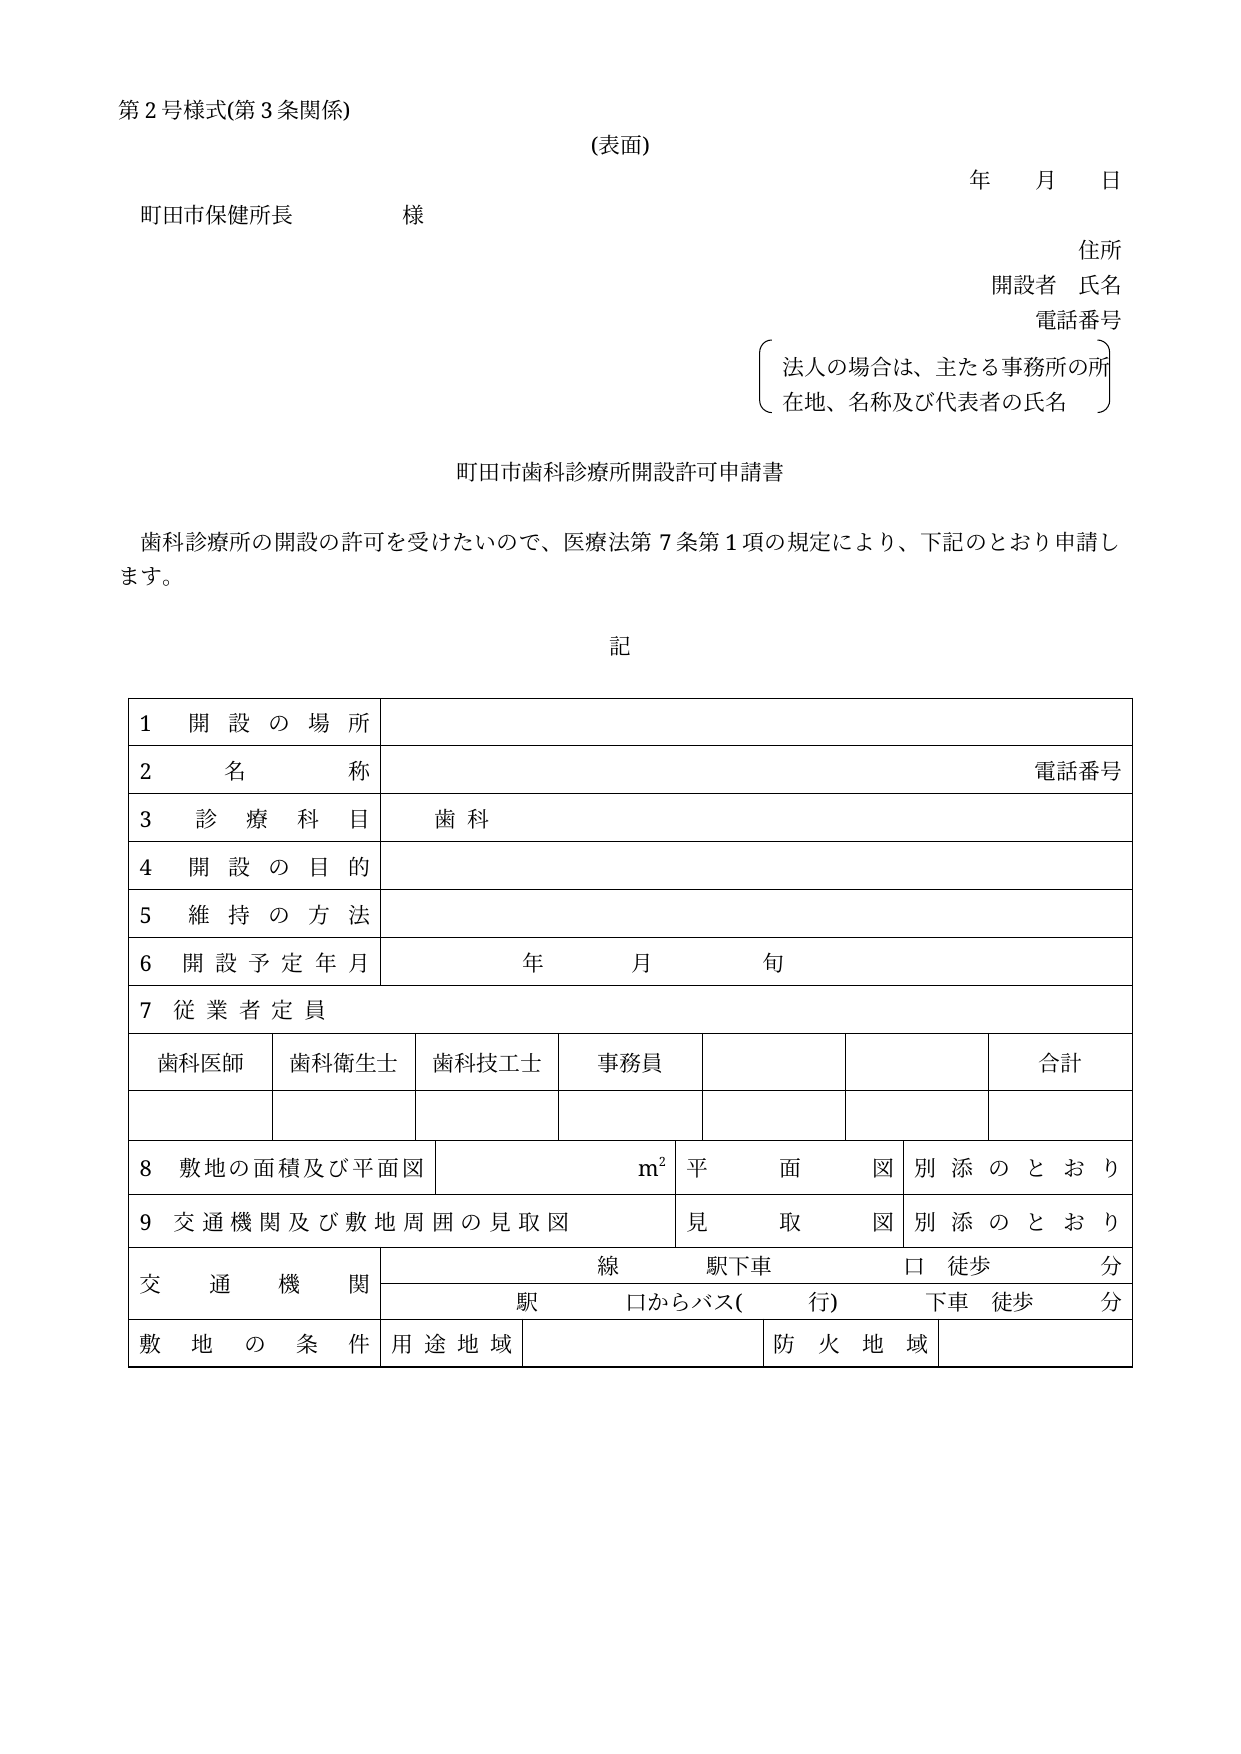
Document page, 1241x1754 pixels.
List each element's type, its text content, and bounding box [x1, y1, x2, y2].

table_cell 見取図 [676, 1195, 903, 1247]
table_cell 9 交通機関及び敷地周囲の見取図 [129, 1195, 675, 1247]
table_cell 事務員 [559, 1034, 702, 1090]
table_cell [703, 1091, 845, 1140]
table_cell [381, 842, 1132, 889]
table_cell 歯科医師 [129, 1034, 272, 1090]
table_cell 5 維持の方法 [129, 890, 380, 937]
text 電話番号 [118, 301, 1122, 336]
table_cell 6 開設予定年月 [129, 938, 380, 985]
text 記 [118, 628, 1122, 663]
table_cell 敷地の条件 [129, 1320, 380, 1366]
table_cell 7 従業者定員 [129, 986, 1132, 1033]
text 町田市歯科診療所開設許可申請書 [118, 453, 1122, 488]
table_cell 年 月 旬 [381, 938, 1132, 985]
text 歯科診療所の開設の許可を受けたいので、医療法第7条第1項の規定により、下記のとおり申請します。 [118, 523, 1122, 593]
table_cell [416, 1091, 558, 1140]
table_cell 歯科衛生士 [273, 1034, 415, 1090]
table_cell [559, 1091, 702, 1140]
table_cell 平面図 [676, 1141, 903, 1193]
table_header 1 開設の場所 [129, 699, 380, 745]
table_cell [381, 890, 1132, 937]
table_cell 歯科技工士 [416, 1034, 558, 1090]
table_cell [703, 1034, 845, 1090]
table_cell 別添のとおり [904, 1195, 1132, 1247]
table_cell [523, 1320, 763, 1366]
table_header 法人の場合は、主たる事務所の所在地、名称及び代表者の氏名 [772, 349, 1143, 418]
table_cell 用途地域 [381, 1320, 522, 1366]
table_cell m2 [436, 1141, 675, 1193]
text 第2号様式(第3条関係) [118, 92, 1122, 127]
table_cell [273, 1091, 415, 1140]
table_cell 別添のとおり [904, 1141, 1132, 1193]
text (表面) [118, 127, 1122, 162]
table_cell 電話番号 [381, 746, 1132, 793]
text 住所 [118, 231, 1122, 266]
table_cell 3 診療科目 [129, 794, 380, 841]
text 開設者 氏名 [118, 266, 1122, 301]
table_cell [846, 1034, 988, 1090]
table_cell [846, 1091, 988, 1140]
table_cell 4 開設の目的 [129, 842, 380, 889]
table_header [381, 699, 1132, 745]
table_cell 防火地域 [764, 1320, 938, 1366]
table_cell [129, 1091, 272, 1140]
table_cell [939, 1320, 1132, 1366]
table_cell 駅 口からバス( 行) 下車 徒歩 分 [381, 1284, 1132, 1318]
text 町田市保健所長 様 [118, 196, 1122, 231]
table_cell 2 名称 [129, 746, 380, 793]
table_cell [989, 1091, 1132, 1140]
table_cell 8 敷地の面積及び平面図 [129, 1141, 435, 1193]
table_cell 交通機関 [129, 1248, 380, 1318]
table_cell 歯科 [381, 794, 1132, 841]
table_cell 合計 [989, 1034, 1132, 1090]
table_cell 線 駅下車 口 徒歩 分 [381, 1248, 1132, 1283]
text 年 月 日 [118, 162, 1122, 196]
table_header [118, 349, 772, 418]
